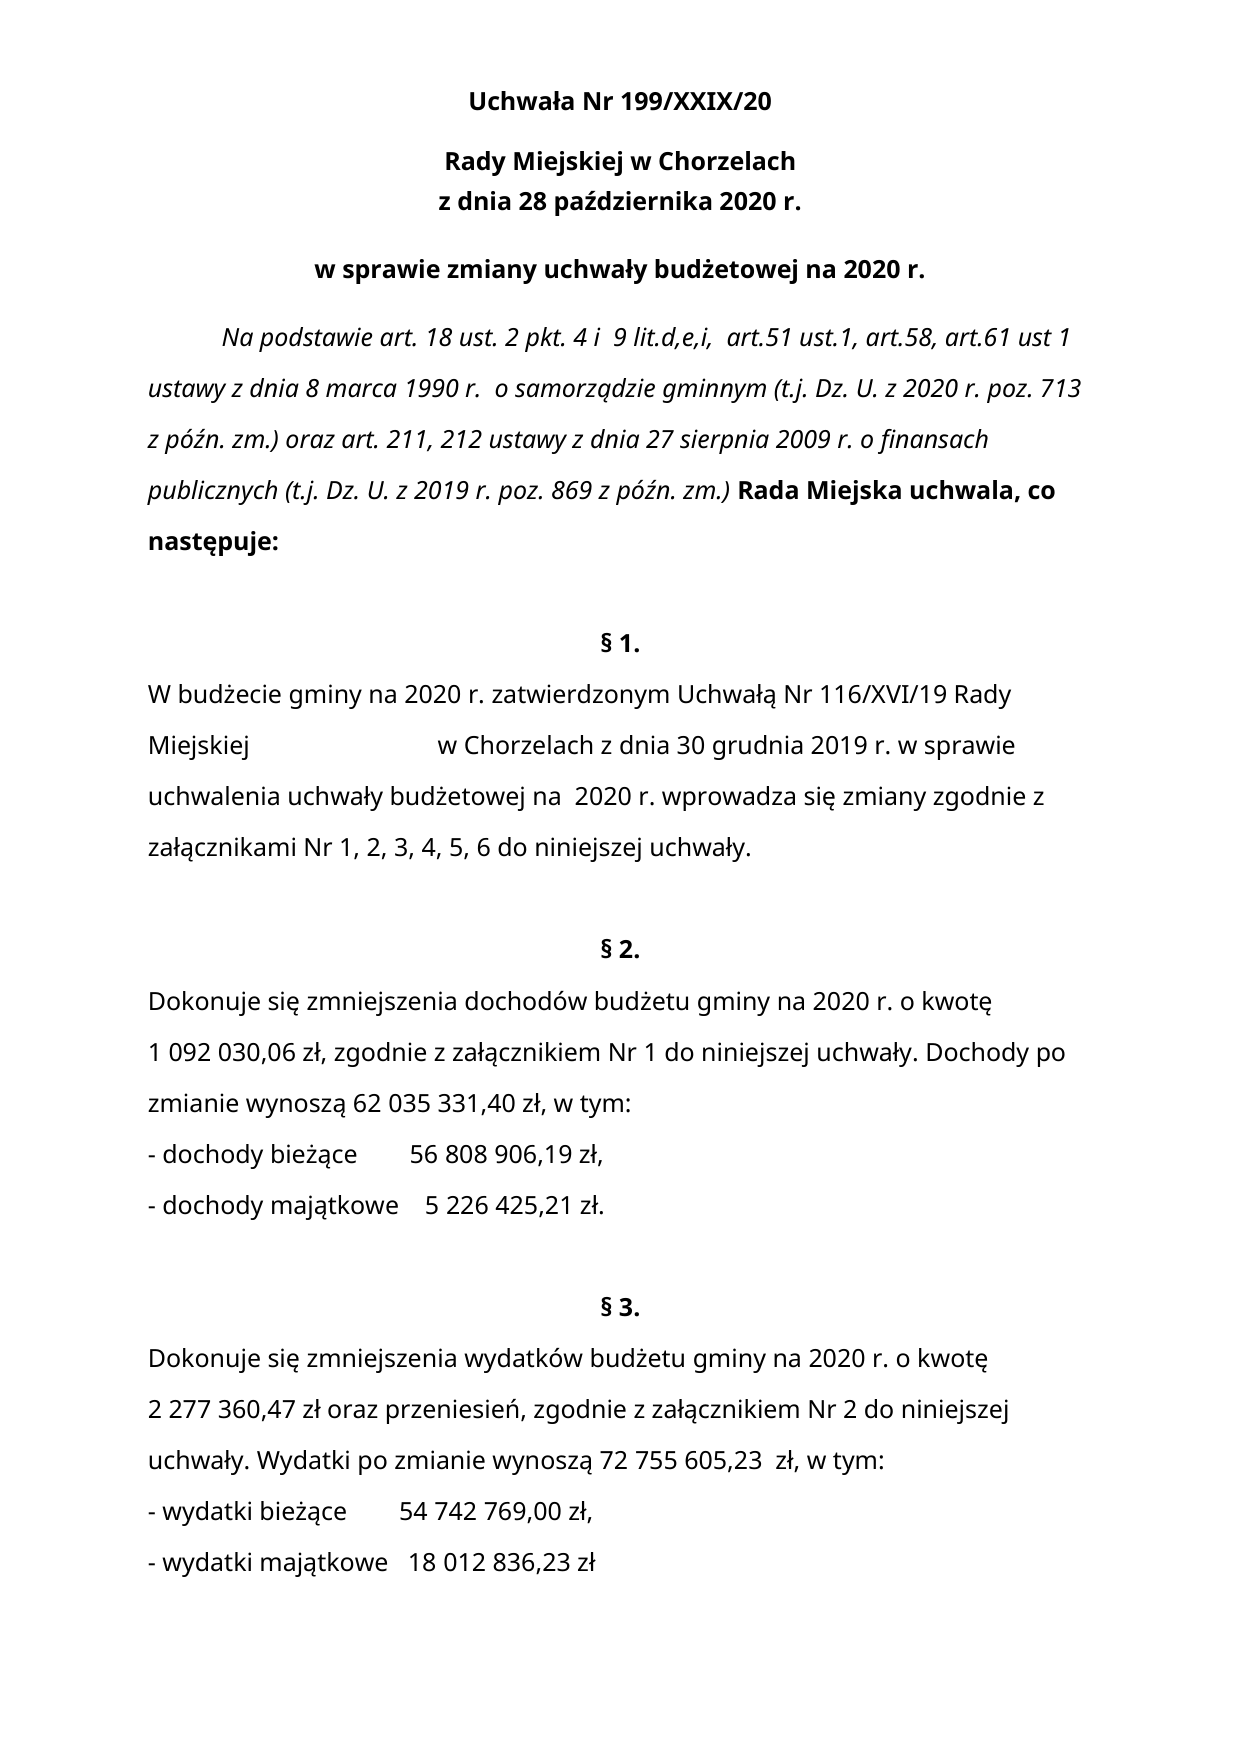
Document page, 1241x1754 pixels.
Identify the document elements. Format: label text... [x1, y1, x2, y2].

text - dochody majątkowe 5 226 425,21 zł. [148, 1187, 1093, 1221]
text Na podstawie art. 18 ust. 2 pkt. 4 i 9 lit.d,e,i, art.51 ust.1, art.58, art.61 ust 1 ustawy z dnia 8 marca 1990 r. o samorządzie gminnym (t.j. Dz. U. z 2020 r. poz. 713 z późn. zm.) oraz art. 211, 212 ustawy z dnia 27 sierpnia 2009 r. o finansach publicznych (t.j. Dz. U. z 2019 r. poz. 869 z późn. zm.) Rada Miejska uchwala, co następuje: [148, 320, 1093, 558]
text § 3. [148, 1289, 1093, 1323]
text - dochody bieżące 56 808 906,19 zł, [148, 1136, 1093, 1170]
text z dnia 28 października 2020 r. [148, 183, 1093, 217]
text § 2. [148, 932, 1093, 966]
text - wydatki majątkowe 18 012 836,23 zł [148, 1545, 1093, 1579]
subtitle Uchwała Nr 199/XXIX/20 [148, 84, 1093, 118]
text Dokonuje się zmniejszenia dochodów budżetu gminy na 2020 r. o kwotę 1 092 030,06 zł, zgodnie z załącznikiem Nr 1 do niniejszej uchwały. Dochody po zmianie wynoszą 62 035 331,40 zł, w tym: [148, 983, 1093, 1119]
text Dokonuje się zmniejszenia wydatków budżetu gminy na 2020 r. o kwotę 2 277 360,47 zł oraz przeniesień, zgodnie z załącznikiem Nr 2 do niniejszej uchwały. Wydatki po zmianie wynoszą 72 755 605,23 zł, w tym: [148, 1341, 1093, 1477]
text § 1. [148, 626, 1093, 660]
text w sprawie zmiany uchwały budżetowej na 2020 r. [148, 252, 1093, 286]
subtitle Rady Miejskiej w Chorzelach [148, 143, 1093, 177]
text W budżecie gminy na 2020 r. zatwierdzonym Uchwałą Nr 116/XVI/19 Rady Miejskiej w Chorzelach z dnia 30 grudnia 2019 r. w sprawie uchwalenia uchwały budżetowej na 2020 r. wprowadza się zmiany zgodnie z załącznikami Nr 1, 2, 3, 4, 5, 6 do niniejszej uchwały. [148, 677, 1093, 864]
text - wydatki bieżące 54 742 769,00 zł, [148, 1494, 1093, 1528]
